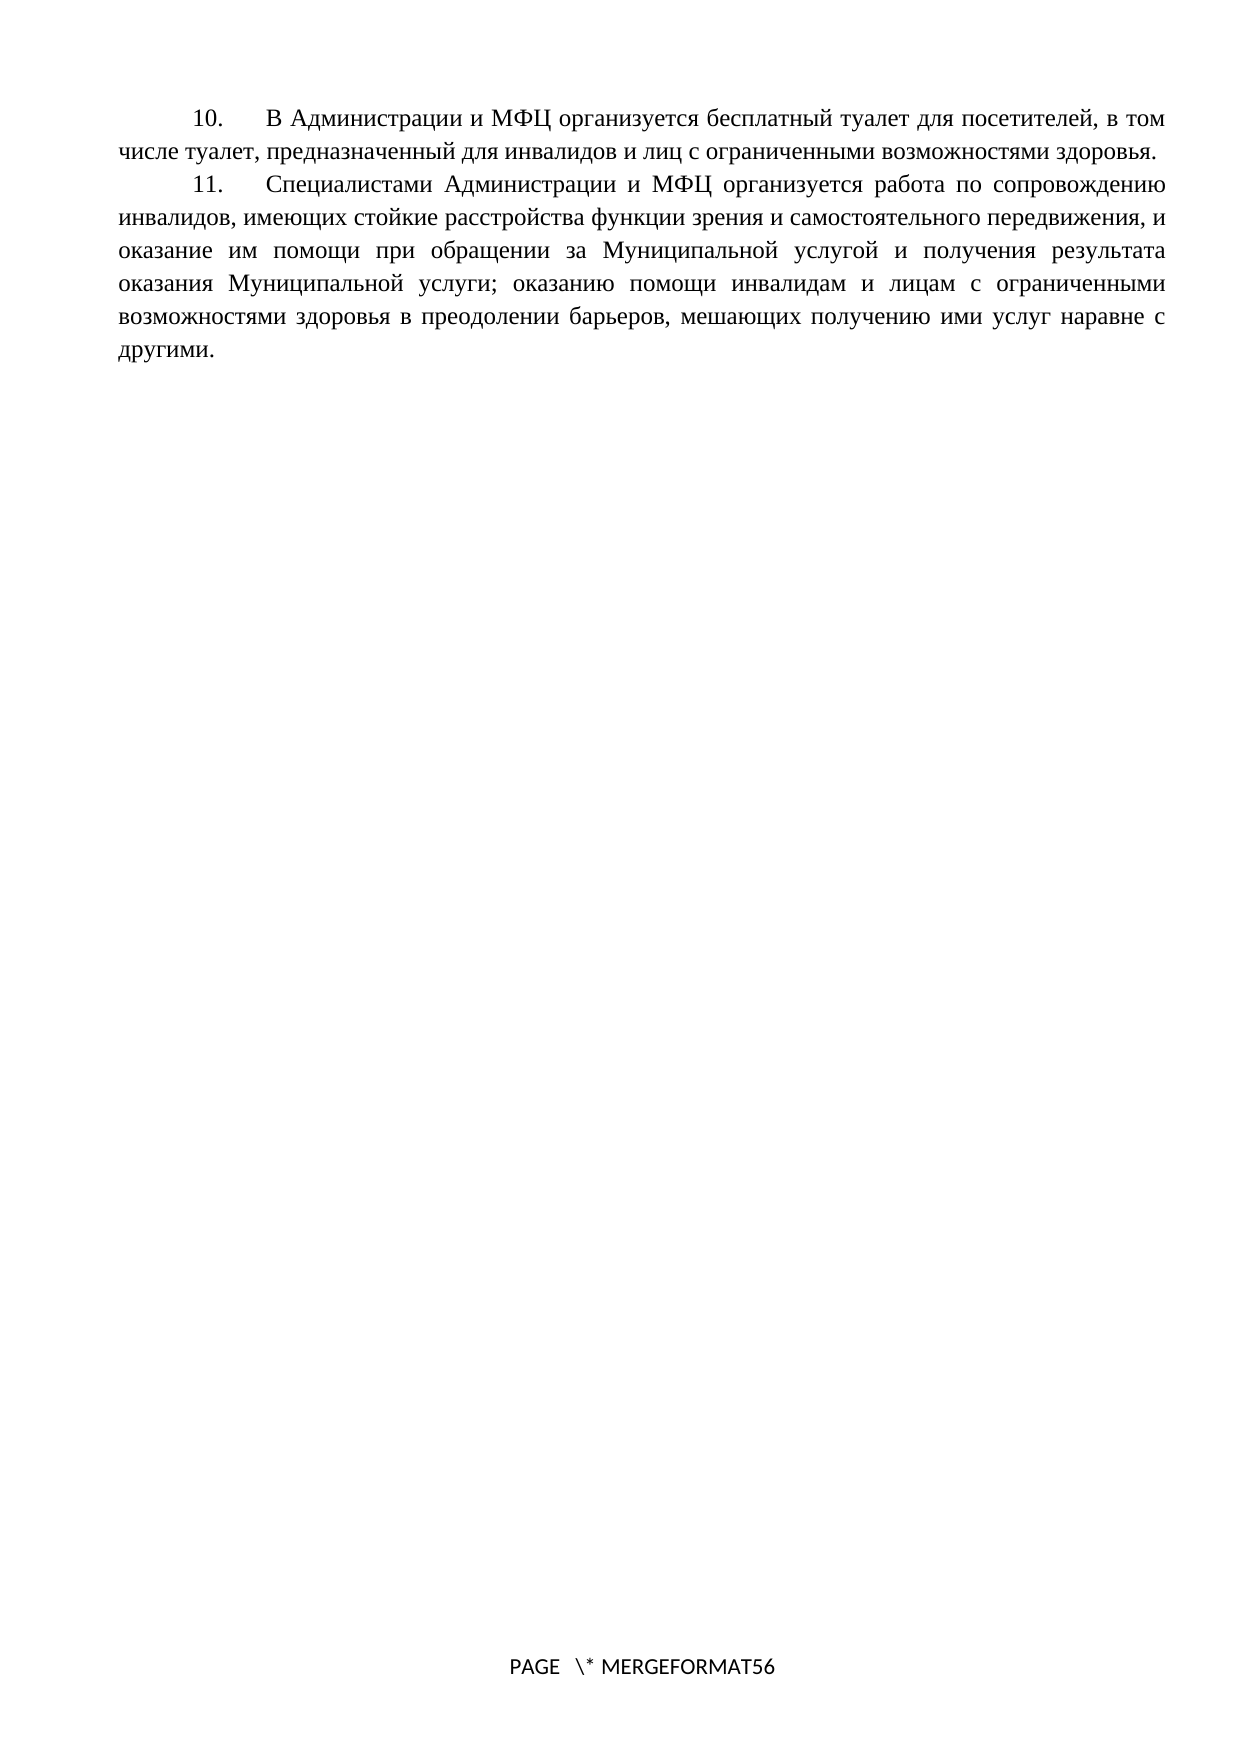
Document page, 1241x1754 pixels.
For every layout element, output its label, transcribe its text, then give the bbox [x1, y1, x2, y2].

text Специалистами Администрации и МФЦ организуется работа по сопровождению инвалидов, имеющих стойкие расстройства функции зрения и самостоятельного передвижения, и оказание им помощи при обращении за Муниципальной услугой и получения результата оказания Муниципальной услуги; оказанию помощи инвалидам и лицам с ограниченными возможностями здоровья в преодолении барьеров, мешающих получению ими услуг наравне с другими. [118, 169, 1167, 363]
text В Администрации и МФЦ организуется бесплатный туалет для посетителей, в том числе туалет, предназначенный для инвалидов и лиц с ограниченными возможностями здоровья. [118, 103, 1167, 165]
